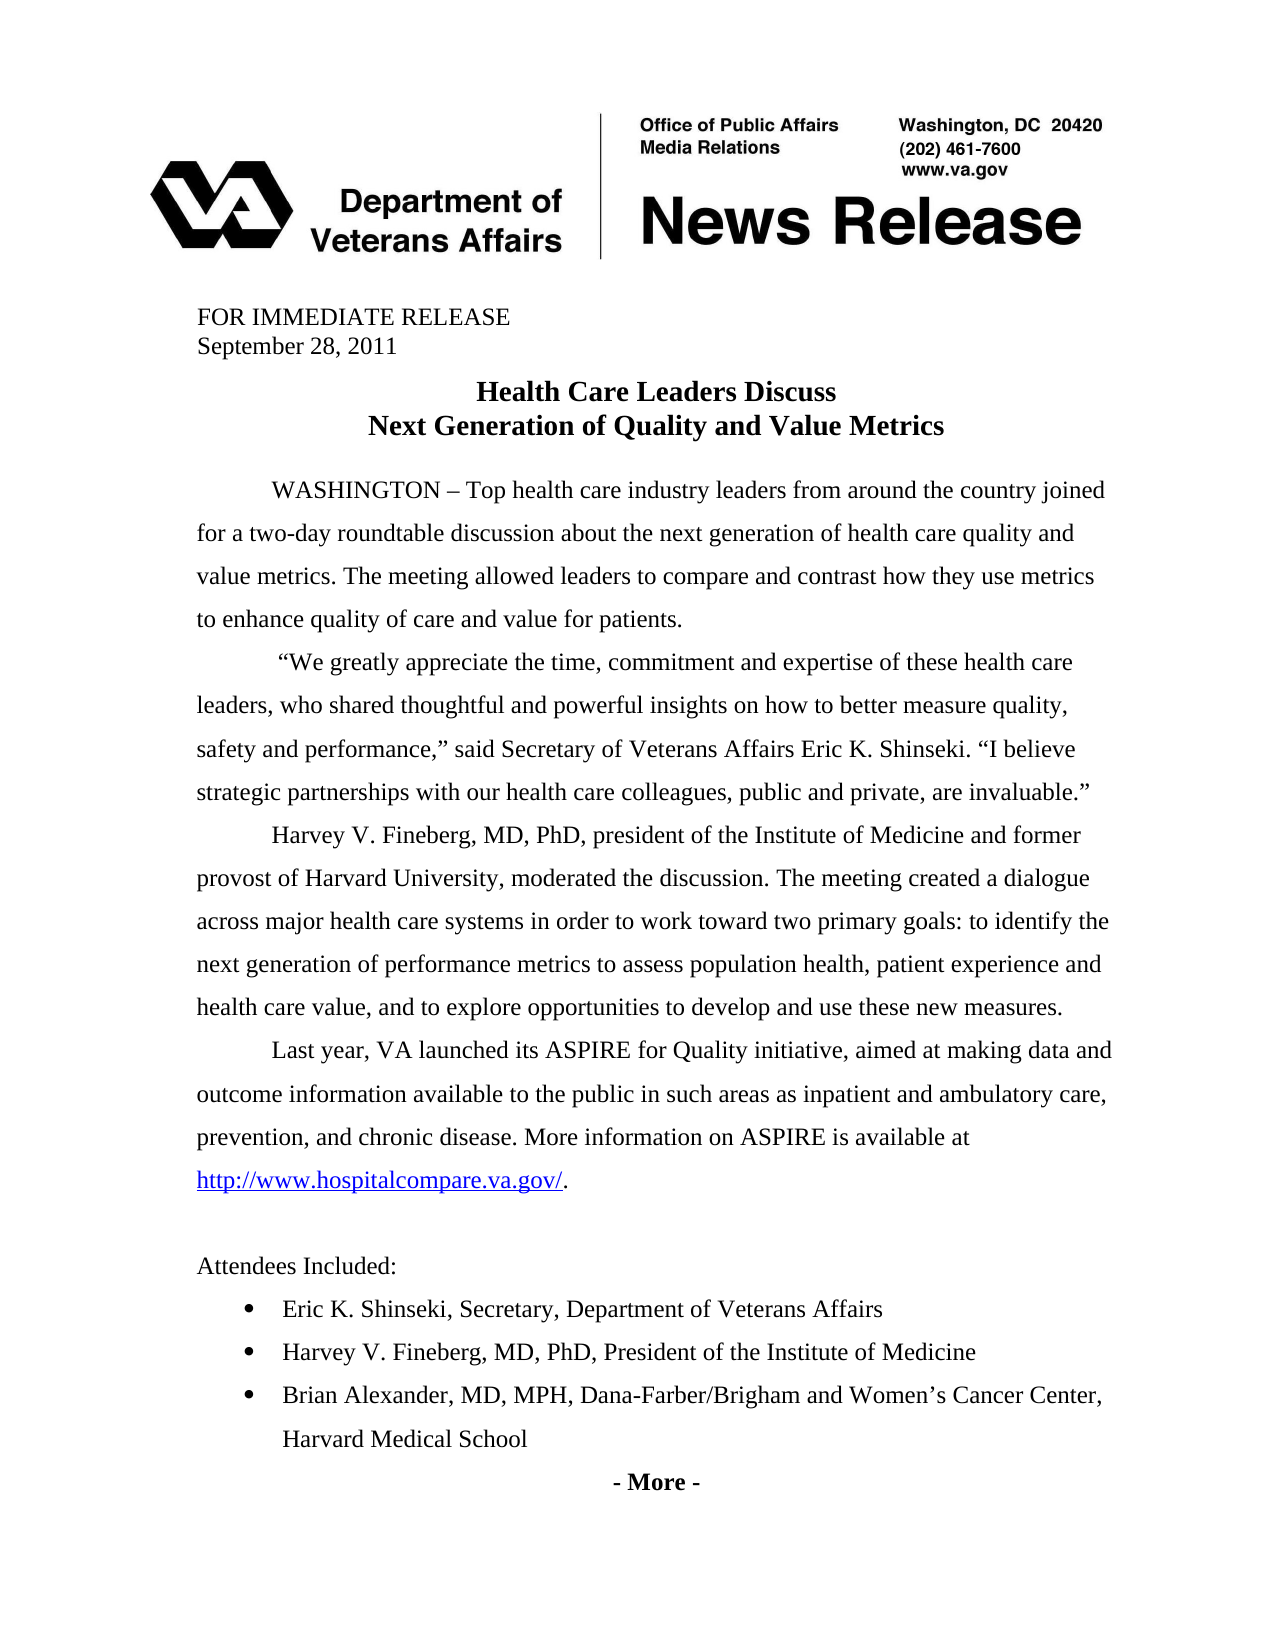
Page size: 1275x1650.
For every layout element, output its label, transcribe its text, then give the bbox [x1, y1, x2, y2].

picture [150, 112, 1113, 260]
text Attendees Included: [150, 1251, 1116, 1280]
text “We greatly appreciate the time, commitment and expertise of these health care leaders, who shared thoughtful and powerful insights on how to better measure quality, safety and performance,” said Secretary of Veterans Affairs Eric K. Shinseki. “I believe strategic partnerships with our health care colleagues, public and private, are invaluable.” [196, 647, 1116, 806]
list Eric K. Shinseki, Secretary, Department of Veterans Affairs [244, 1294, 1116, 1323]
text Harvey V. Fineberg, MD, PhD, president of the Institute of Medicine and former provost of Harvard University, moderated the discussion. The meeting created a dialogue across major health care systems in order to work toward two primary goals: to identify the next generation of performance metrics to assess population health, patient experience and health care value, and to explore opportunities to develop and use these new measures. [196, 820, 1116, 1021]
list Brian Alexander, MD, MPH, Dana-Farber/Brigham and Women’s Cancer Center, Harvard Medical School [244, 1381, 1116, 1452]
list Harvey V. Fineberg, MD, PhD, President of the Institute of Medicine [244, 1337, 1116, 1366]
subtitle FOR IMMEDIATE RELEASE [197, 302, 1116, 331]
text September 28, 2011 [197, 331, 1116, 360]
text Next Generation of Quality and Value Metrics [196, 408, 1116, 441]
text Health Care Leaders Discuss [196, 374, 1116, 408]
text WASHINGTON – Top health care industry leaders from around the country joined for a two-day roundtable discussion about the next generation of health care quality and value metrics. The meeting allowed leaders to compare and contrast how they use metrics to enhance quality of care and value for patients. [196, 475, 1116, 633]
text - More - [197, 1467, 1116, 1496]
text Last year, VA launched its ASPIRE for Quality initiative, aimed at making data and outcome information available to the public in such areas as inpatient and ambulatory care, prevention, and chronic disease. More information on ASPIRE is available at http://www.hospitalcompare.va.gov/. [196, 1036, 1116, 1194]
